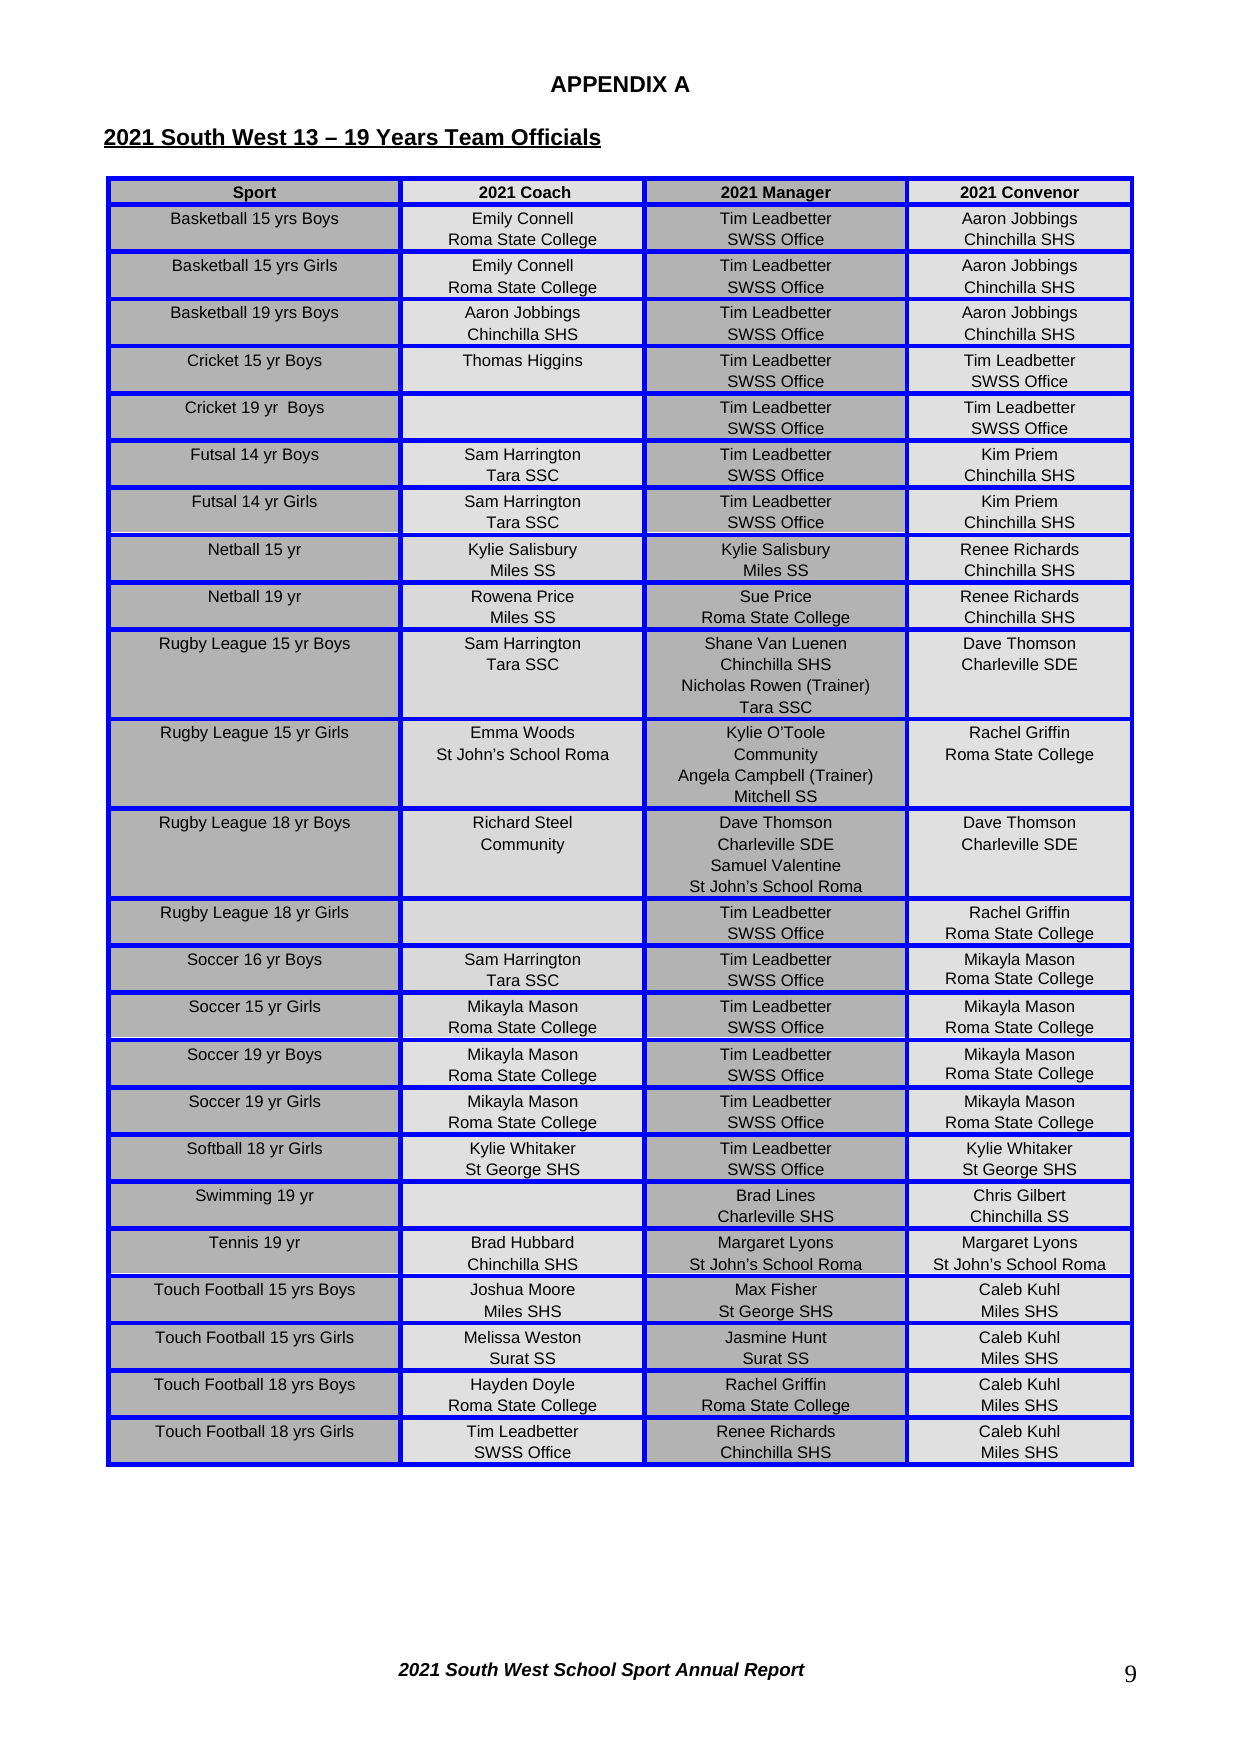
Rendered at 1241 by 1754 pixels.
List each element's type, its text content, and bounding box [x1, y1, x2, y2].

table_cell Margaret Lyons St John’s School Roma [909, 1231, 1130, 1273]
table_cell Touch Football 18 yrs Boys [111, 1373, 398, 1415]
table_cell Kylie Whitaker St George SHS [909, 1137, 1130, 1179]
table_cell Aaron Jobbings Chinchilla SHS [909, 254, 1130, 297]
table_cell Margaret Lyons St John’s School Roma [647, 1231, 905, 1273]
table_cell Soccer 19 yr Boys [111, 1042, 398, 1085]
table_cell Tennis 19 yr [111, 1231, 398, 1273]
table_cell Caleb Kuhl Miles SHS [909, 1420, 1130, 1462]
table_cell Emily Connell Roma State College [403, 207, 642, 249]
table_cell Kim Priem Chinchilla SHS [909, 443, 1130, 485]
table_cell Rugby League 18 yr Girls [111, 901, 398, 943]
table_cell Mikayla Mason Roma State College [909, 995, 1130, 1037]
table_cell Tim Leadbetter SWSS Office [647, 1090, 905, 1132]
table_cell Caleb Kuhl Miles SHS [909, 1325, 1130, 1368]
table_cell Cricket 15 yr Boys [111, 348, 398, 391]
table_cell Mikayla Mason Roma State College [909, 1042, 1130, 1085]
table_cell Dave Thomson Charleville SDE [909, 632, 1130, 717]
table_cell Tim Leadbetter SWSS Office [647, 348, 905, 391]
table_cell Futsal 14 yr Girls [111, 490, 398, 532]
table_cell Rachel Griffin Roma State College [909, 901, 1130, 943]
table_cell Mikayla Mason Roma State College [909, 948, 1130, 990]
text 2021 South West 13 – 19 Years Team Officials [103, 123, 1137, 150]
table_cell Sue Price Roma State College [647, 585, 905, 627]
table_cell Emma Woods St John’s School Roma [403, 721, 642, 806]
table_cell Tim Leadbetter SWSS Office [647, 254, 905, 297]
table_cell Soccer 16 yr Boys [111, 948, 398, 990]
table_cell Tim Leadbetter SWSS Office [647, 490, 905, 532]
table_cell Mikayla Mason Roma State College [403, 1090, 642, 1132]
table_cell Rachel Griffin Roma State College [909, 721, 1130, 806]
table_cell Rachel Griffin Roma State College [647, 1373, 905, 1415]
table_cell Tim Leadbetter SWSS Office [647, 948, 905, 990]
table_cell Tim Leadbetter SWSS Office [403, 1420, 642, 1462]
table_cell Joshua Moore Miles SHS [403, 1278, 642, 1321]
table_cell Kylie O’Toole Community Angela Campbell (Trainer) Mitchell SS [647, 721, 905, 806]
table_cell Max Fisher St George SHS [647, 1278, 905, 1321]
table_cell Sam Harrington Tara SSC [403, 632, 642, 717]
table_cell Caleb Kuhl Miles SHS [909, 1278, 1130, 1321]
table_cell Tim Leadbetter SWSS Office [647, 443, 905, 485]
table_cell Renee Richards Chinchilla SHS [647, 1420, 905, 1462]
table_cell Futsal 14 yr Boys [111, 443, 398, 485]
table_cell Basketball 15 yrs Boys [111, 207, 398, 249]
table_cell Melissa Weston Surat SS [403, 1325, 642, 1368]
table_cell Mikayla Mason Roma State College [403, 995, 642, 1037]
table_cell Tim Leadbetter SWSS Office [647, 995, 905, 1037]
table_cell [403, 1184, 642, 1226]
table_cell Jasmine Hunt Surat SS [647, 1325, 905, 1368]
table_cell Tim Leadbetter SWSS Office [647, 1042, 905, 1085]
table_cell Aaron Jobbings Chinchilla SHS [909, 207, 1130, 249]
table_cell Brad Lines Charleville SHS [647, 1184, 905, 1226]
table_header 2021 Convenor [909, 181, 1130, 202]
table_cell Tim Leadbetter SWSS Office [647, 207, 905, 249]
table_cell Shane Van Luenen Chinchilla SHS Nicholas Rowen (Trainer) Tara SSC [647, 632, 905, 717]
table_cell Touch Football 15 yrs Boys [111, 1278, 398, 1321]
table_cell Touch Football 18 yrs Girls [111, 1420, 398, 1462]
table_cell Richard Steel Community [403, 811, 642, 896]
table_cell Soccer 15 yr Girls [111, 995, 398, 1037]
table_cell Thomas Higgins [403, 348, 642, 391]
table_cell Mikayla Mason Roma State College [909, 1090, 1130, 1132]
table_cell Kylie Whitaker St George SHS [403, 1137, 642, 1179]
table_cell Mikayla Mason Roma State College [403, 1042, 642, 1085]
table_cell Tim Leadbetter SWSS Office [647, 396, 905, 438]
table_cell Tim Leadbetter SWSS Office [647, 1137, 905, 1179]
table_cell Cricket 19 yr Boys [111, 396, 398, 438]
table_cell Basketball 19 yrs Boys [111, 301, 398, 344]
table_cell Tim Leadbetter SWSS Office [647, 901, 905, 943]
table_header Sport [111, 181, 398, 202]
table_cell Basketball 15 yrs Girls [111, 254, 398, 297]
table_cell Sam Harrington Tara SSC [403, 948, 642, 990]
table_cell Emily Connell Roma State College [403, 254, 642, 297]
table_cell Dave Thomson Charleville SDE Samuel Valentine St John’s School Roma [647, 811, 905, 896]
table_cell Aaron Jobbings Chinchilla SHS [403, 301, 642, 344]
table_cell Rugby League 15 yr Girls [111, 721, 398, 806]
table_cell Renee Richards Chinchilla SHS [909, 537, 1130, 580]
table_cell Soccer 19 yr Girls [111, 1090, 398, 1132]
table_cell Renee Richards Chinchilla SHS [909, 585, 1130, 627]
table_cell Netball 15 yr [111, 537, 398, 580]
table_cell Swimming 19 yr [111, 1184, 398, 1226]
table_cell Sam Harrington Tara SSC [403, 490, 642, 532]
table_cell Netball 19 yr [111, 585, 398, 627]
table_cell Hayden Doyle Roma State College [403, 1373, 642, 1415]
subtitle APPENDIX A [103, 71, 1137, 97]
table_cell Sam Harrington Tara SSC [403, 443, 642, 485]
table_header 2021 Manager [647, 181, 905, 202]
table_header 2021 Coach [403, 181, 642, 202]
table_cell Tim Leadbetter SWSS Office [909, 396, 1130, 438]
table_cell Caleb Kuhl Miles SHS [909, 1373, 1130, 1415]
table_cell Brad Hubbard Chinchilla SHS [403, 1231, 642, 1273]
table_cell Rugby League 18 yr Boys [111, 811, 398, 896]
table_cell Touch Football 15 yrs Girls [111, 1325, 398, 1368]
table_cell [403, 396, 642, 438]
table_cell Kim Priem Chinchilla SHS [909, 490, 1130, 532]
table_cell Tim Leadbetter SWSS Office [647, 301, 905, 344]
table_cell [403, 901, 642, 943]
table_cell Dave Thomson Charleville SDE [909, 811, 1130, 896]
table_cell Rowena Price Miles SS [403, 585, 642, 627]
table_cell Tim Leadbetter SWSS Office [909, 348, 1130, 391]
table_cell Aaron Jobbings Chinchilla SHS [909, 301, 1130, 344]
table_cell Kylie Salisbury Miles SS [403, 537, 642, 580]
table_cell Chris Gilbert Chinchilla SS [909, 1184, 1130, 1226]
table_cell Softball 18 yr Girls [111, 1137, 398, 1179]
table_cell Rugby League 15 yr Boys [111, 632, 398, 717]
table_cell Kylie Salisbury Miles SS [647, 537, 905, 580]
